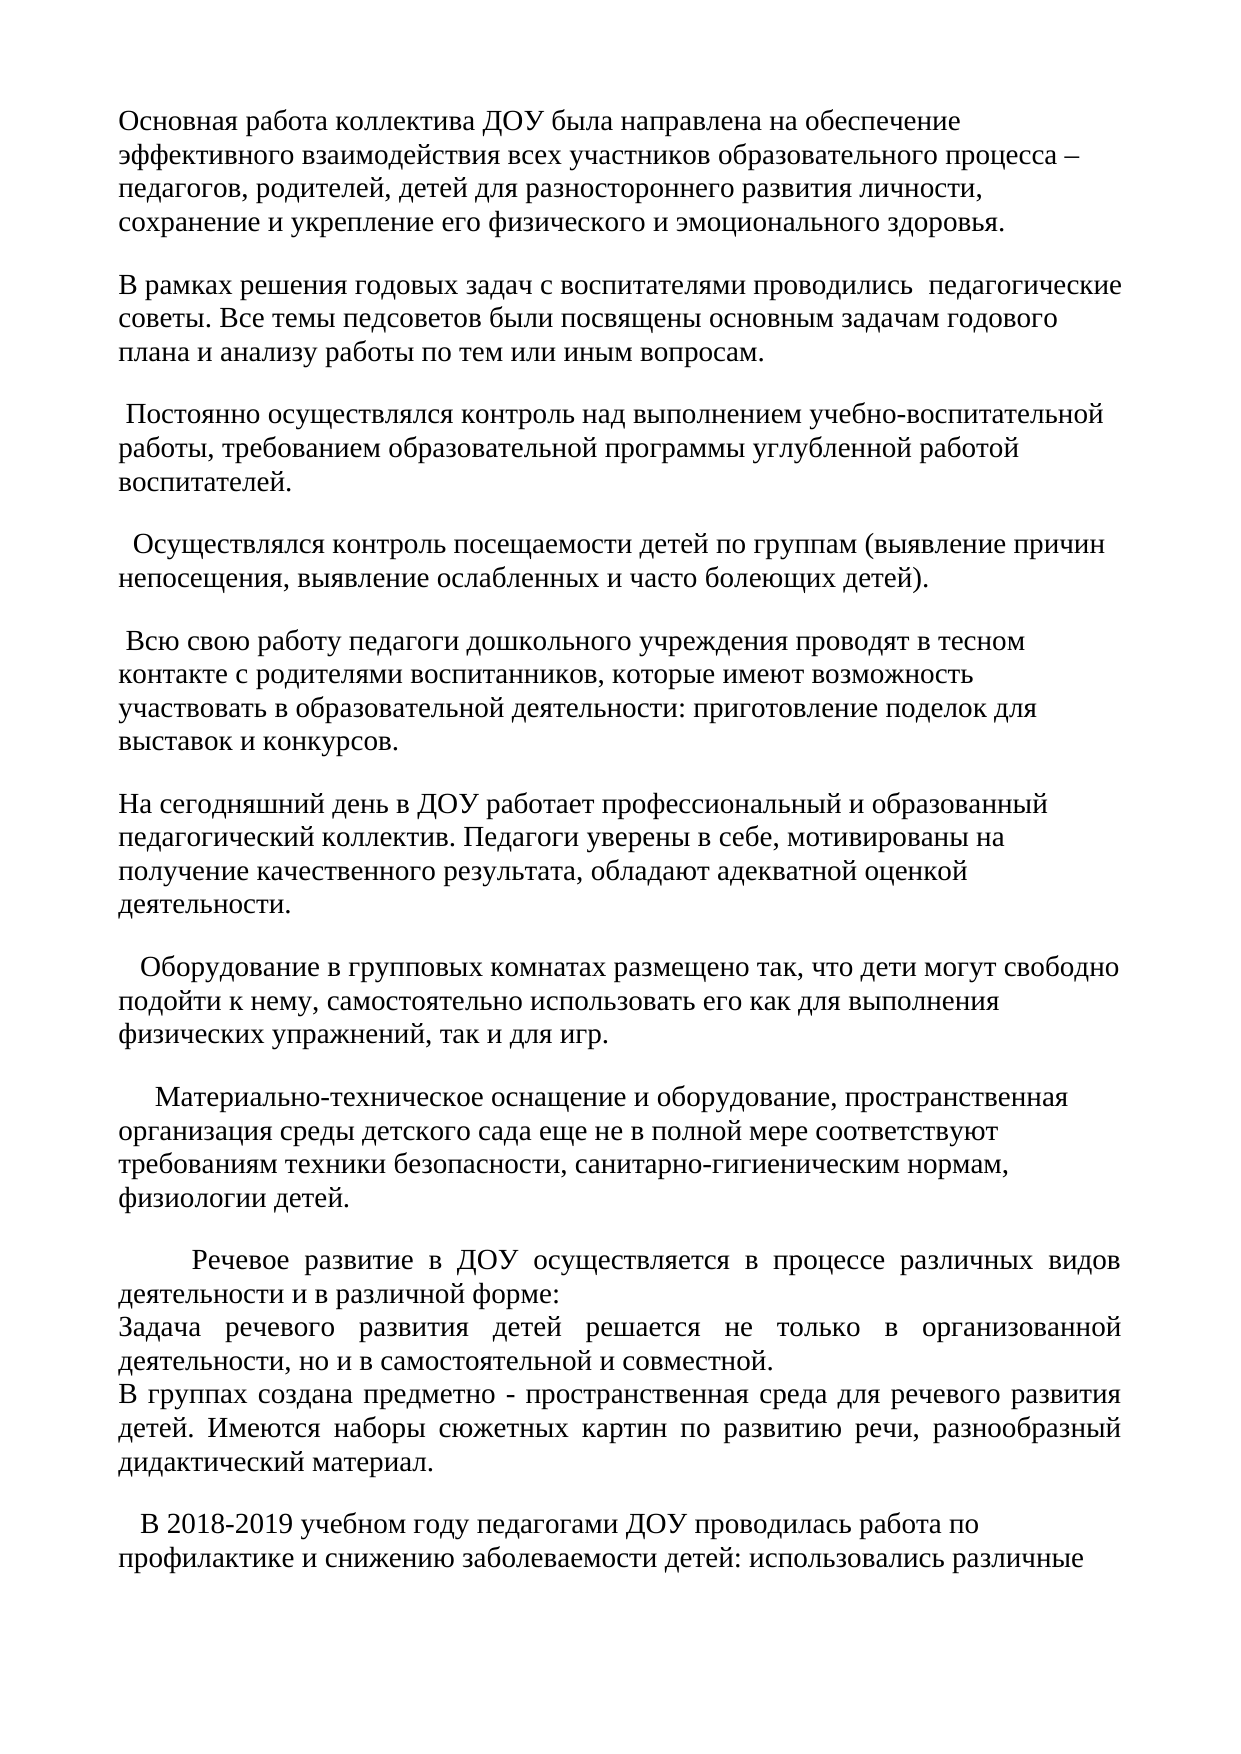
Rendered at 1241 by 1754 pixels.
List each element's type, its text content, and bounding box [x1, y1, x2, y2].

text Основная работа коллектива ДОУ была направлена на обеспечение эффективного взаимодействия всех участников образовательного процесса – педагогов, родителей, детей для разностороннего развития личности, сохранение и укрепление его физического и эмоционального здоровья. [118, 103, 1122, 238]
text Всю свою работу педагоги дошкольного учреждения проводят в тесном контакте с родителями воспитанников, которые имеют возможность участвовать в образовательной деятельности: приготовление поделок для выставок и конкурсов. [118, 623, 1122, 757]
text На сегодняшний день в ДОУ работает профессиональный и образованный педагогический коллектив. Педагоги уверены в себе, мотивированы на получение качественного результата, обладают адекватной оценкой деятельности. [118, 786, 1122, 920]
text Осуществлялся контроль посещаемости детей по группам (выявление причин непосещения, выявление ослабленных и часто болеющих детей). [118, 526, 1122, 593]
text Задача речевого развития детей решается не только в организованной деятельности, но и в самостоятельной и совместной. [118, 1309, 1122, 1377]
text Постоянно осуществлялся контроль над выполнением учебно-воспитательной работы, требованием образовательной программы углубленной работой воспитателей. [118, 397, 1122, 497]
text Оборудование в групповых комнатах размещено так, что дети могут свободно подойти к нему, самостоятельно использовать его как для выполнения физических упражнений, так и для игр. [118, 949, 1122, 1050]
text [118, 1506, 1122, 1573]
text Материально-техническое оснащение и оборудование, пространственная организация среды детского сада еще не в полной мере соответствуют требованиям техники безопасности, санитарно-гигиеническим нормам, физиологии детей. [118, 1079, 1122, 1213]
text В рамках решения годовых задач с воспитателями проводились педагогические советы. Все темы педсоветов были посвящены основным задачам годового плана и анализу работы по тем или иным вопросам. [118, 267, 1122, 367]
text Речевое развитие в ДОУ осуществляется в процессе различных видов деятельности и в различной форме: [118, 1242, 1122, 1309]
text В группах создана предметно - пространственная среда для речевого развития детей. Имеются наборы сюжетных картин по развитию речи, разнообразный дидактический материал. [118, 1377, 1122, 1477]
